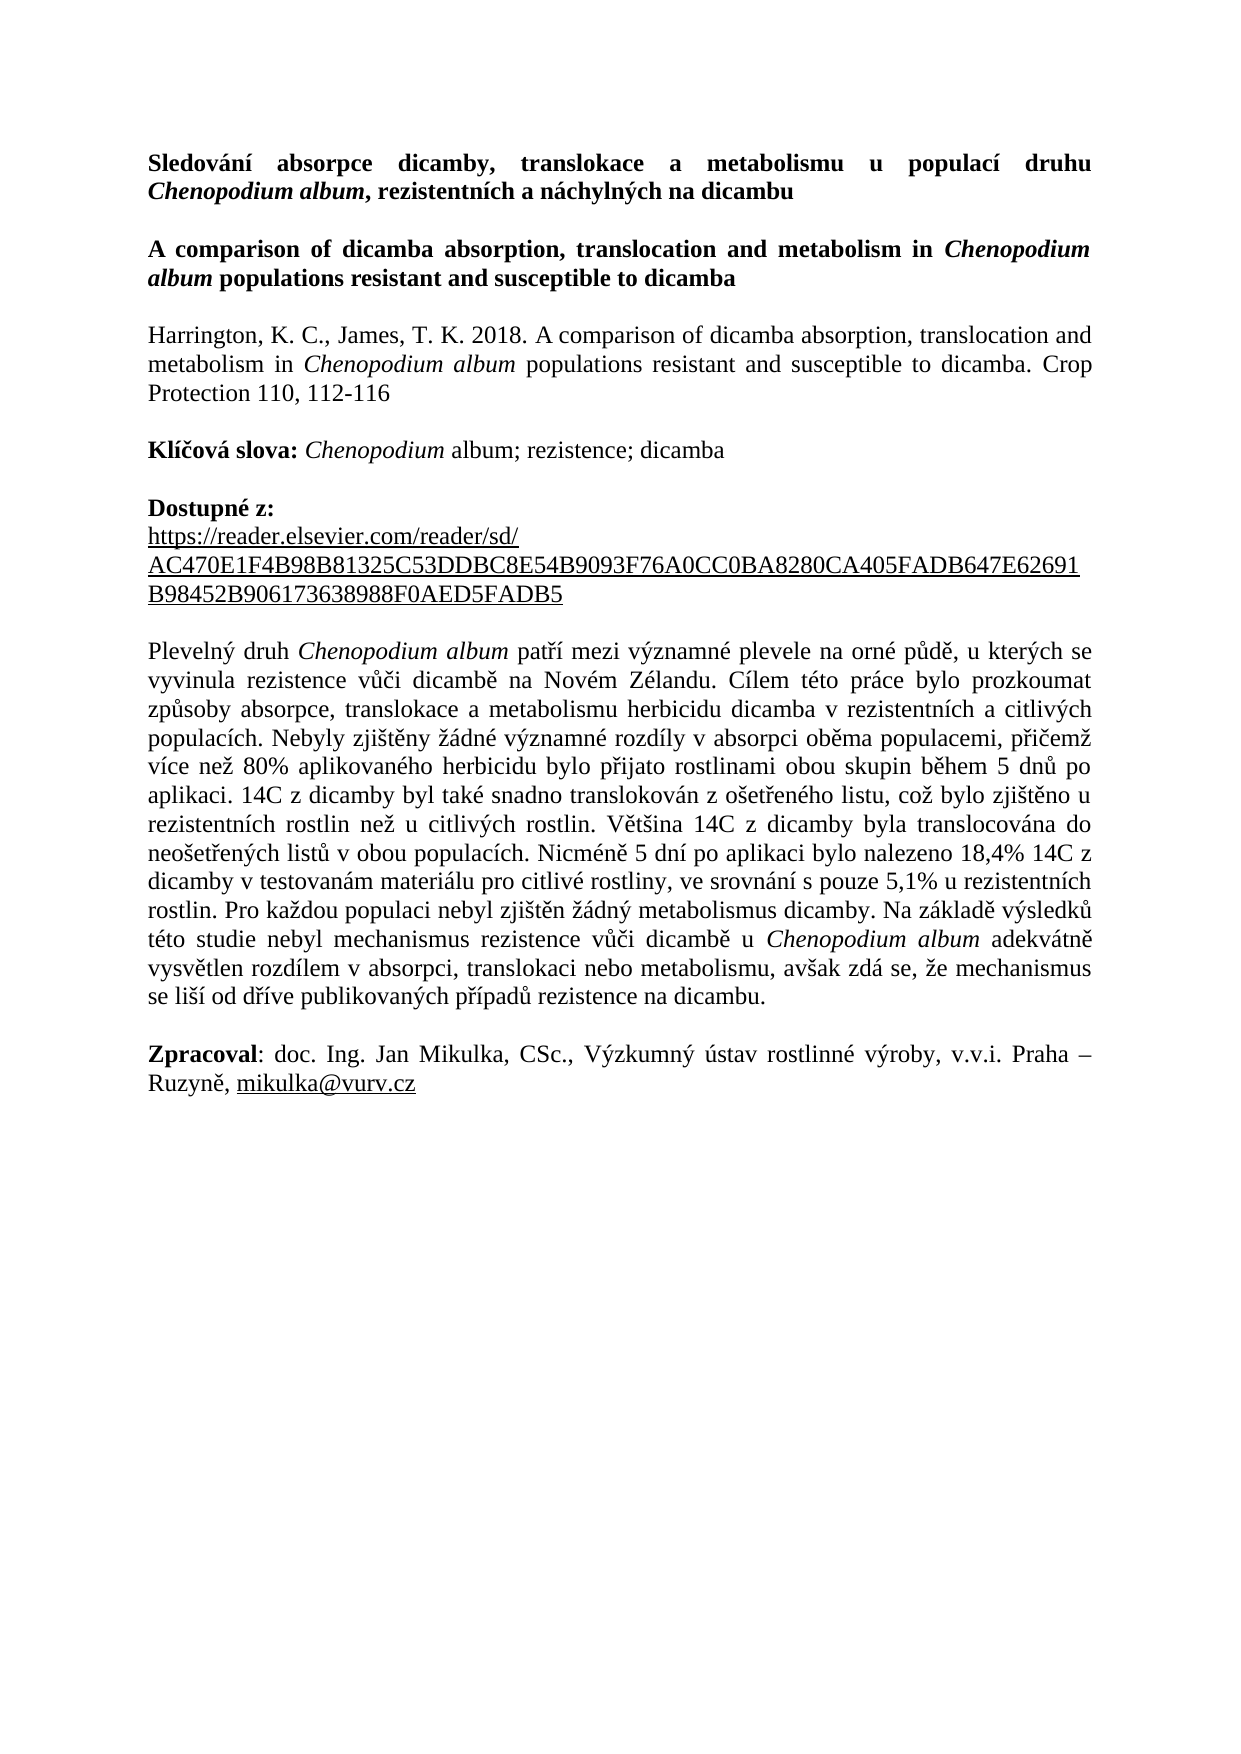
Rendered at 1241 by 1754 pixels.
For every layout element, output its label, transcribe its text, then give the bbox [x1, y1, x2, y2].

text Dostupné z: [148, 493, 1093, 521]
text Sledování absorpce dicamby, translokace a metabolismu u populací druhu Chenopodium album, rezistentních a náchylných na dicambu [148, 148, 1093, 205]
text Harrington, K. C., James, T. K. 2018. A comparison of dicamba absorption, translocation and metabolism in Chenopodium album populations resistant and susceptible to dicamba. Crop Protection 110, 112-116 [148, 320, 1093, 406]
text Plevelný druh Chenopodium album patří mezi významné plevele na orné půdě, u kterých se vyvinula rezistence vůči dicambě na Novém Zélandu. Cílem této práce bylo prozkoumat způsoby absorpce, translokace a metabolismu herbicidu dicamba v rezistentních a citlivých populacích. Nebyly zjištěny žádné významné rozdíly v absorpci oběma populacemi, přičemž více než 80% aplikovaného herbicidu bylo přijato rostlinami obou skupin během 5 dnů po aplikaci. 14C z dicamby byl také snadno translokován z ošetřeného listu, což bylo zjištěno u rezistentních rostlin než u citlivých rostlin. Většina 14C z dicamby byla translocována do neošetřených listů v obou populacích. Nicméně 5 dní po aplikaci bylo nalezeno 18,4% 14C z dicamby v testovanám materiálu pro citlivé rostliny, ve srovnání s pouze 5,1% u rezistentních rostlin. Pro každou populaci nebyl zjištěn žádný metabolismus dicamby. Na základě výsledků této studie nebyl mechanismus rezistence vůči dicambě u Chenopodium album adekvátně vysvětlen rozdílem v absorpci, translokaci nebo metabolismu, avšak zdá se, že mechanismus se liší od dříve publikovaných případů rezistence na dicambu. [148, 636, 1093, 1010]
text A comparison of dicamba absorption, translocation and metabolism in Chenopodium album populations resistant and susceptible to dicamba [148, 234, 1093, 291]
text https://reader.elsevier.com/reader/sd/AC470E1F4B98B81325C53DDBC8E54B9093F76A0CC0BA8280CA405FADB647E62691B98452B906173638988F0AED5FADB5 [148, 521, 1093, 608]
text Zpracoval: doc. Ing. Jan Mikulka, CSc., Výzkumný ústav rostlinné výroby, v.v.i. Praha – Ruzyně, mikulka@vurv.cz [148, 1039, 1093, 1096]
text Klíčová slova: Chenopodium album; rezistence; dicamba [148, 435, 1093, 464]
